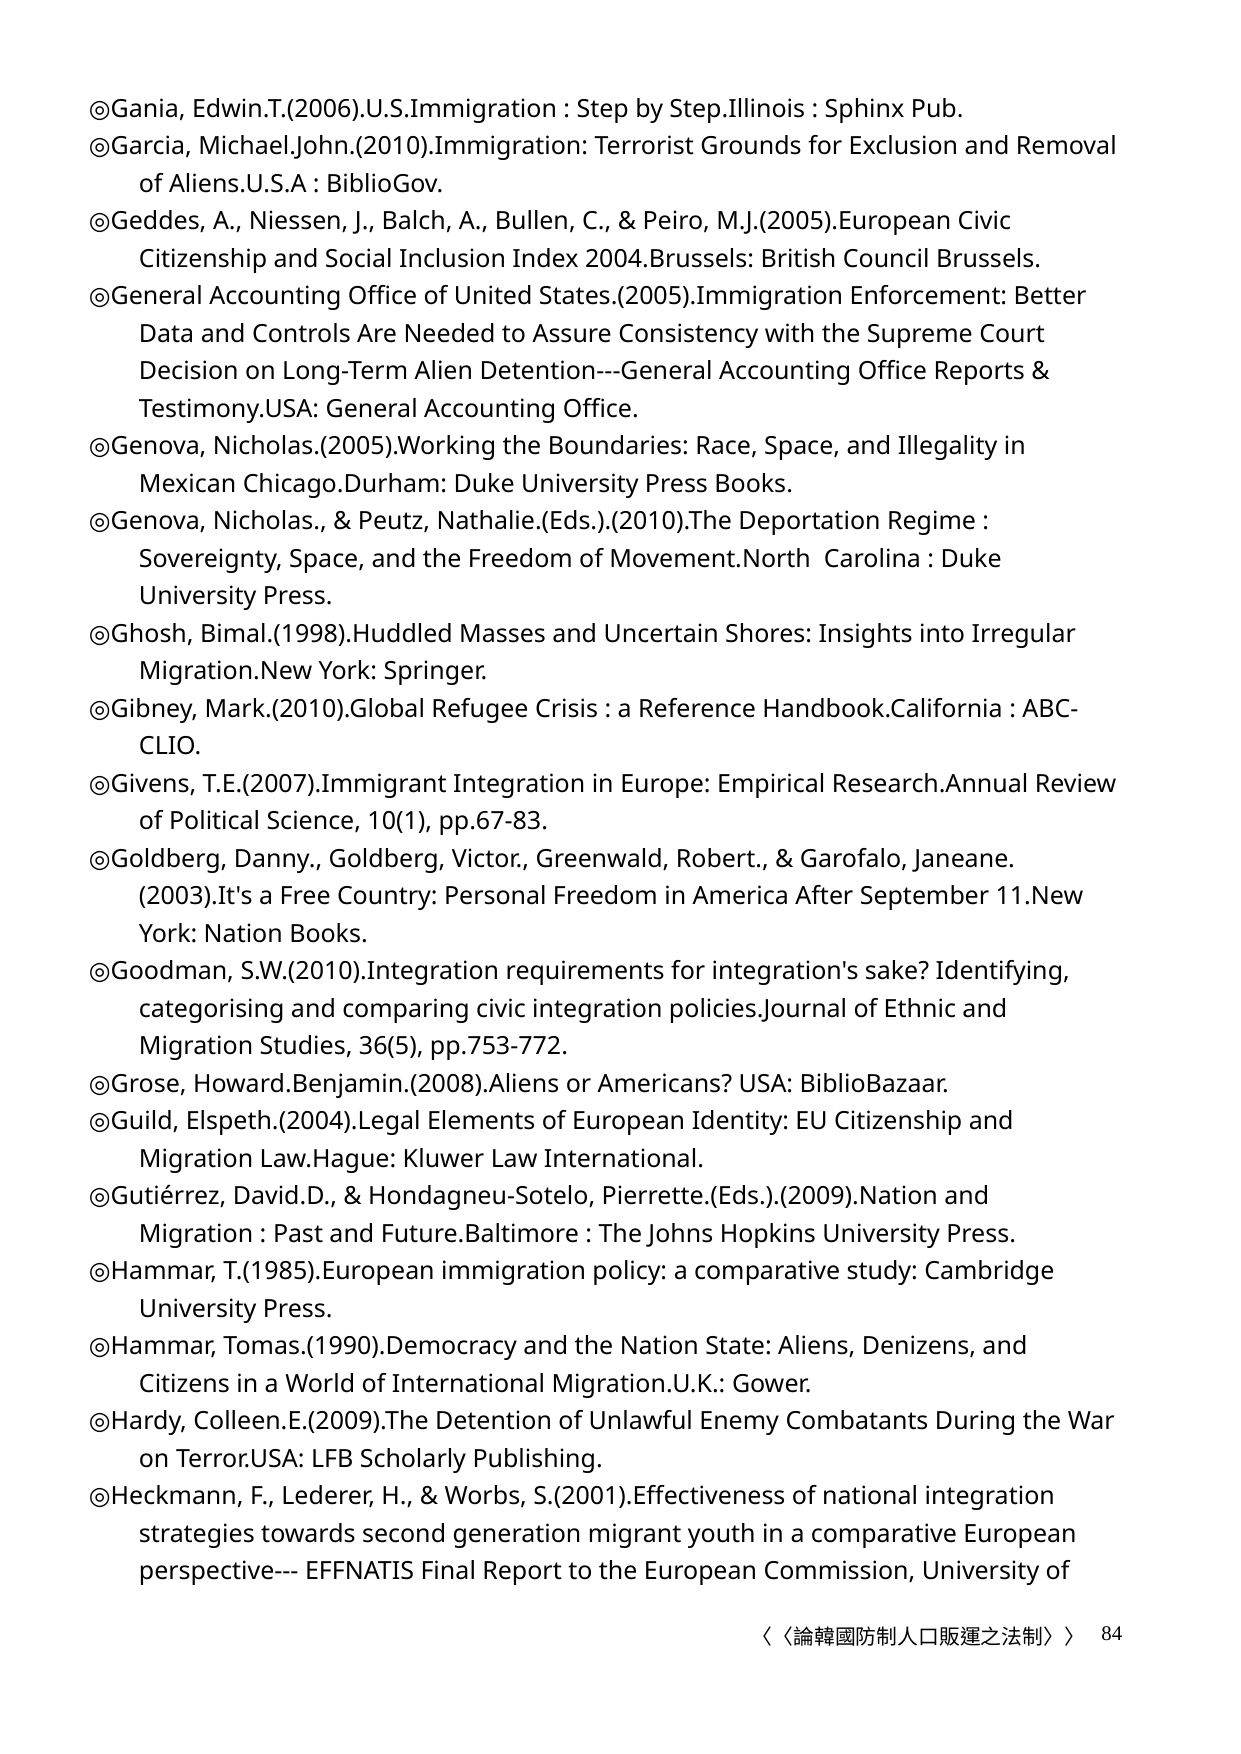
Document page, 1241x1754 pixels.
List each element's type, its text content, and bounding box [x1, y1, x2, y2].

text ◎Guild, Elspeth.(2004).Legal Elements of European Identity: EU Citizenship and Migration Law.Hague: Kluwer Law International. [89, 1101, 1122, 1176]
text ◎Gutiérrez, David.D., & Hondagneu-Sotelo, Pierrette.(Eds.).(2009).Nation and Migration : Past and Future.Baltimore : The Johns Hopkins University Press. [89, 1176, 1122, 1251]
text ◎Geddes, A., Niessen, J., Balch, A., Bullen, C., & Peiro, M.J.(2005).European Civic Citizenship and Social Inclusion Index 2004.Brussels: British Council Brussels. [89, 201, 1122, 276]
text ◎Genova, Nicholas.(2005).Working the Boundaries: Race, Space, and Illegality in Mexican Chicago.Durham: Duke University Press Books. [89, 426, 1122, 501]
text ◎Genova, Nicholas., & Peutz, Nathalie.(Eds.).(2010).The Deportation Regime : Sovereignty, Space, and the Freedom of Movement.North Carolina : Duke University Press. [89, 501, 1122, 614]
text ◎Givens, T.E.(2007).Immigrant Integration in Europe: Empirical Research.Annual Review of Political Science, 10(1), pp.67-83. [89, 764, 1122, 839]
text ◎Ghosh, Bimal.(1998).Huddled Masses and Uncertain Shores: Insights into Irregular Migration.New York: Springer. [89, 614, 1122, 689]
text ◎General Accounting Office of United States.(2005).Immigration Enforcement: Better Data and Controls Are Needed to Assure Consistency with the Supreme Court Decision on Long-Term Alien Detention---General Accounting Office Reports & Testimony.USA: General Accounting Office. [89, 276, 1122, 426]
text ◎Hammar, Tomas.(1990).Democracy and the Nation State: Aliens, Denizens, and Citizens in a World of International Migration.U.K.: Gower. [89, 1326, 1122, 1401]
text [89, 1476, 1122, 1589]
text ◎Grose, Howard.Benjamin.(2008).Aliens or Americans? USA: BiblioBazaar. [89, 1064, 1122, 1101]
text ◎Goldberg, Danny., Goldberg, Victor., Greenwald, Robert., & Garofalo, Janeane.(2003).It's a Free Country: Personal Freedom in America After September 11.New York: Nation Books. [89, 839, 1122, 951]
text ◎Gania, Edwin.T.(2006).U.S.Immigration : Step by Step.Illinois : Sphinx Pub. [89, 89, 1122, 126]
text ◎Hammar, T.(1985).European immigration policy: a comparative study: Cambridge University Press. [89, 1251, 1122, 1326]
text ◎Garcia, Michael.John.(2010).Immigration: Terrorist Grounds for Exclusion and Removal of Aliens.U.S.A : BiblioGov. [89, 126, 1122, 201]
text ◎Hardy, Colleen.E.(2009).The Detention of Unlawful Enemy Combatants During the War on Terror.USA: LFB Scholarly Publishing. [89, 1401, 1122, 1476]
text ◎Gibney, Mark.(2010).Global Refugee Crisis : a Reference Handbook.California : ABC-CLIO. [89, 689, 1122, 764]
text ◎Goodman, S.W.(2010).Integration requirements for integration's sake? Identifying, categorising and comparing civic integration policies.Journal of Ethnic and Migration Studies, 36(5), pp.753-772. [89, 951, 1122, 1064]
